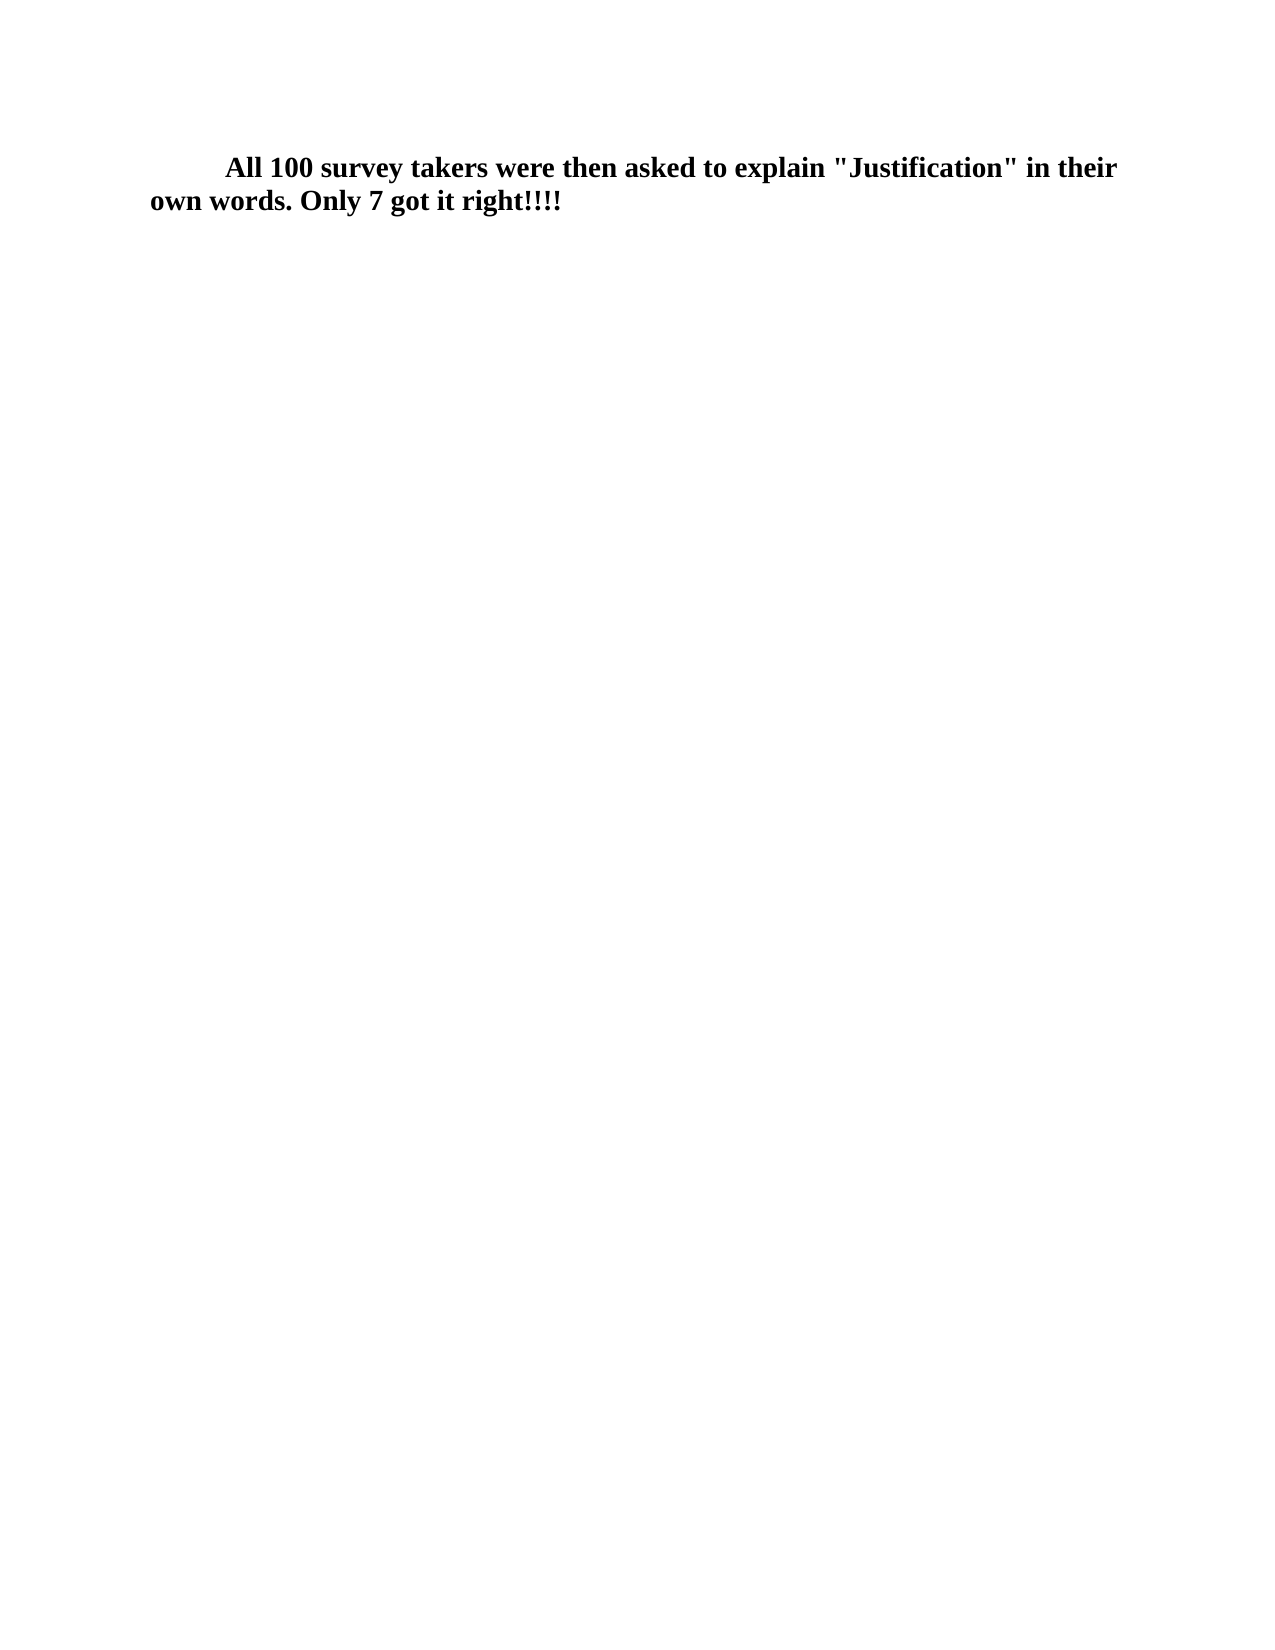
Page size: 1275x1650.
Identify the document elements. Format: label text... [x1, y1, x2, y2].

text All 100 survey takers were then asked to explain "Justification" in their own words. Only 7 got it right!!!! [150, 150, 1125, 217]
